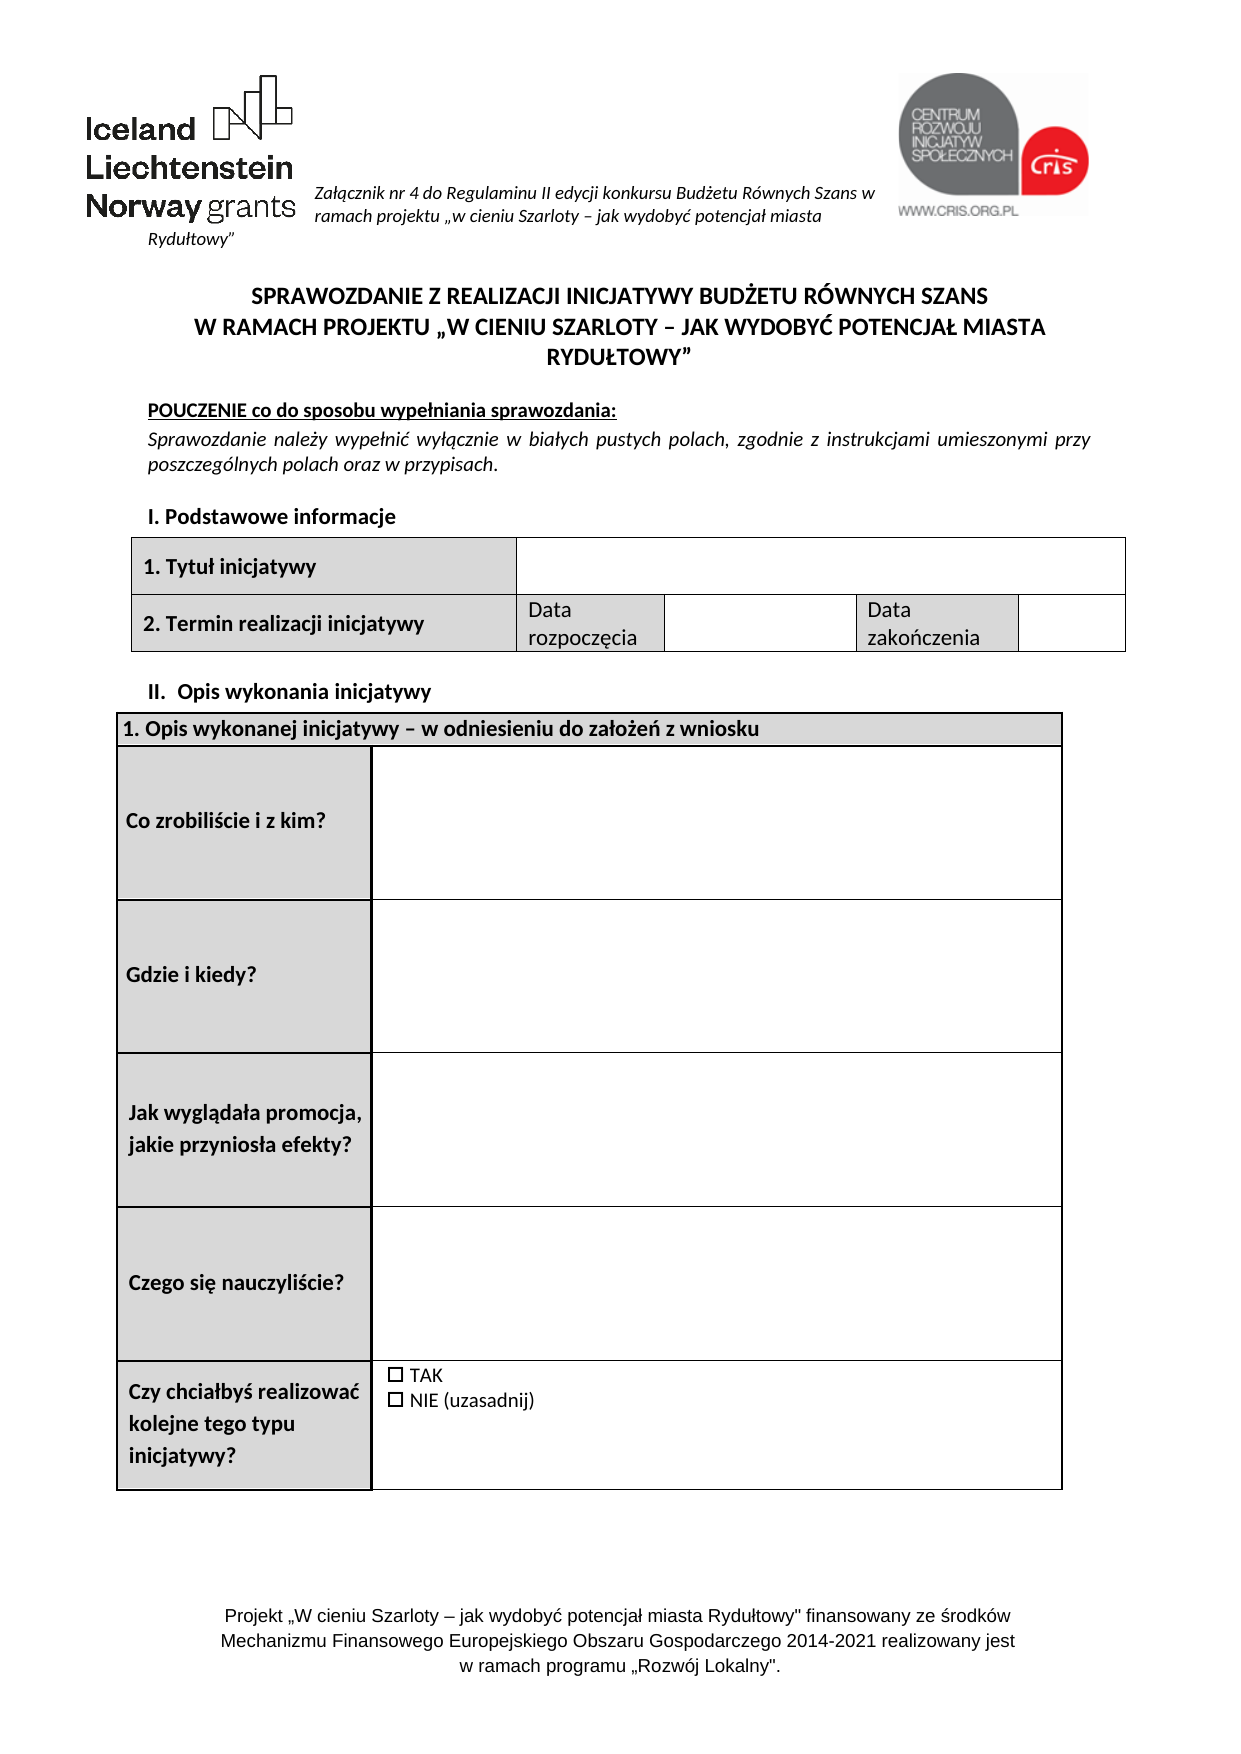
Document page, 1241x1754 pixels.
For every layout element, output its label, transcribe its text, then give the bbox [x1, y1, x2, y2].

text SPRAWOZDANIE Z REALIZACJI INICJATYWY BUDŻETU RÓWNYCH SZANS [148, 280, 1093, 311]
table_header [517, 538, 1125, 594]
table_cell Gdzie i kiedy? [118, 901, 370, 1052]
table_cell Czego się nauczyliście? [118, 1208, 370, 1360]
table_cell [373, 1207, 1061, 1360]
text POUCZENIE co do sposobu wypełniania sprawozdania: [148, 397, 1093, 422]
table_cell [373, 747, 1061, 898]
text Sprawozdanie należy wypełnić wyłącznie w białych pustych polach, zgodnie z instrukcjami umieszonymi przy poszczególnych polach oraz w przypisach. [148, 426, 1093, 477]
picture [84, 75, 296, 224]
table_cell [665, 595, 856, 651]
table_cell Jak wyglądała promocja, jakie przyniosła efekty? [118, 1054, 370, 1206]
text II. Opis wykonania inicjatywy [148, 677, 1093, 705]
table_header 1. Opis wykonanej inicjatywy – w odniesieniu do założeń z wniosku [118, 714, 1061, 744]
table_cell 2. Termin realizacji inicjatywy [132, 595, 516, 651]
table_cell TAK NIE (uzasadnij) [373, 1361, 1061, 1488]
picture [898, 73, 1089, 181]
table_cell Data rozpoczęcia [517, 595, 664, 651]
table_cell Data zakończenia [857, 595, 1018, 651]
text Załącznik nr 4 do Regulaminu II edycji konkursu Budżetu Równych Szans w ramach projektu „w cieniu Szarloty – jak wydobyć potencjał miasta Rydułtowy” [148, 181, 1093, 249]
table_cell [373, 900, 1061, 1052]
text W RAMACH PROJEKTU „W CIENIU SZARLOTY – JAK WYDOBYĆ POTENCJAŁ MIASTA RYDUŁTOWY” [148, 311, 1093, 372]
text I. Podstawowe informacje [148, 502, 1093, 531]
table_header 1. Tytuł inicjatywy [132, 538, 516, 594]
table_cell [1019, 595, 1125, 651]
table_cell Czy chciałbyś realizować kolejne tego typu inicjatywy? [118, 1362, 370, 1488]
table_cell Co zrobiliście i z kim? [118, 747, 370, 898]
table_cell [373, 1053, 1061, 1206]
